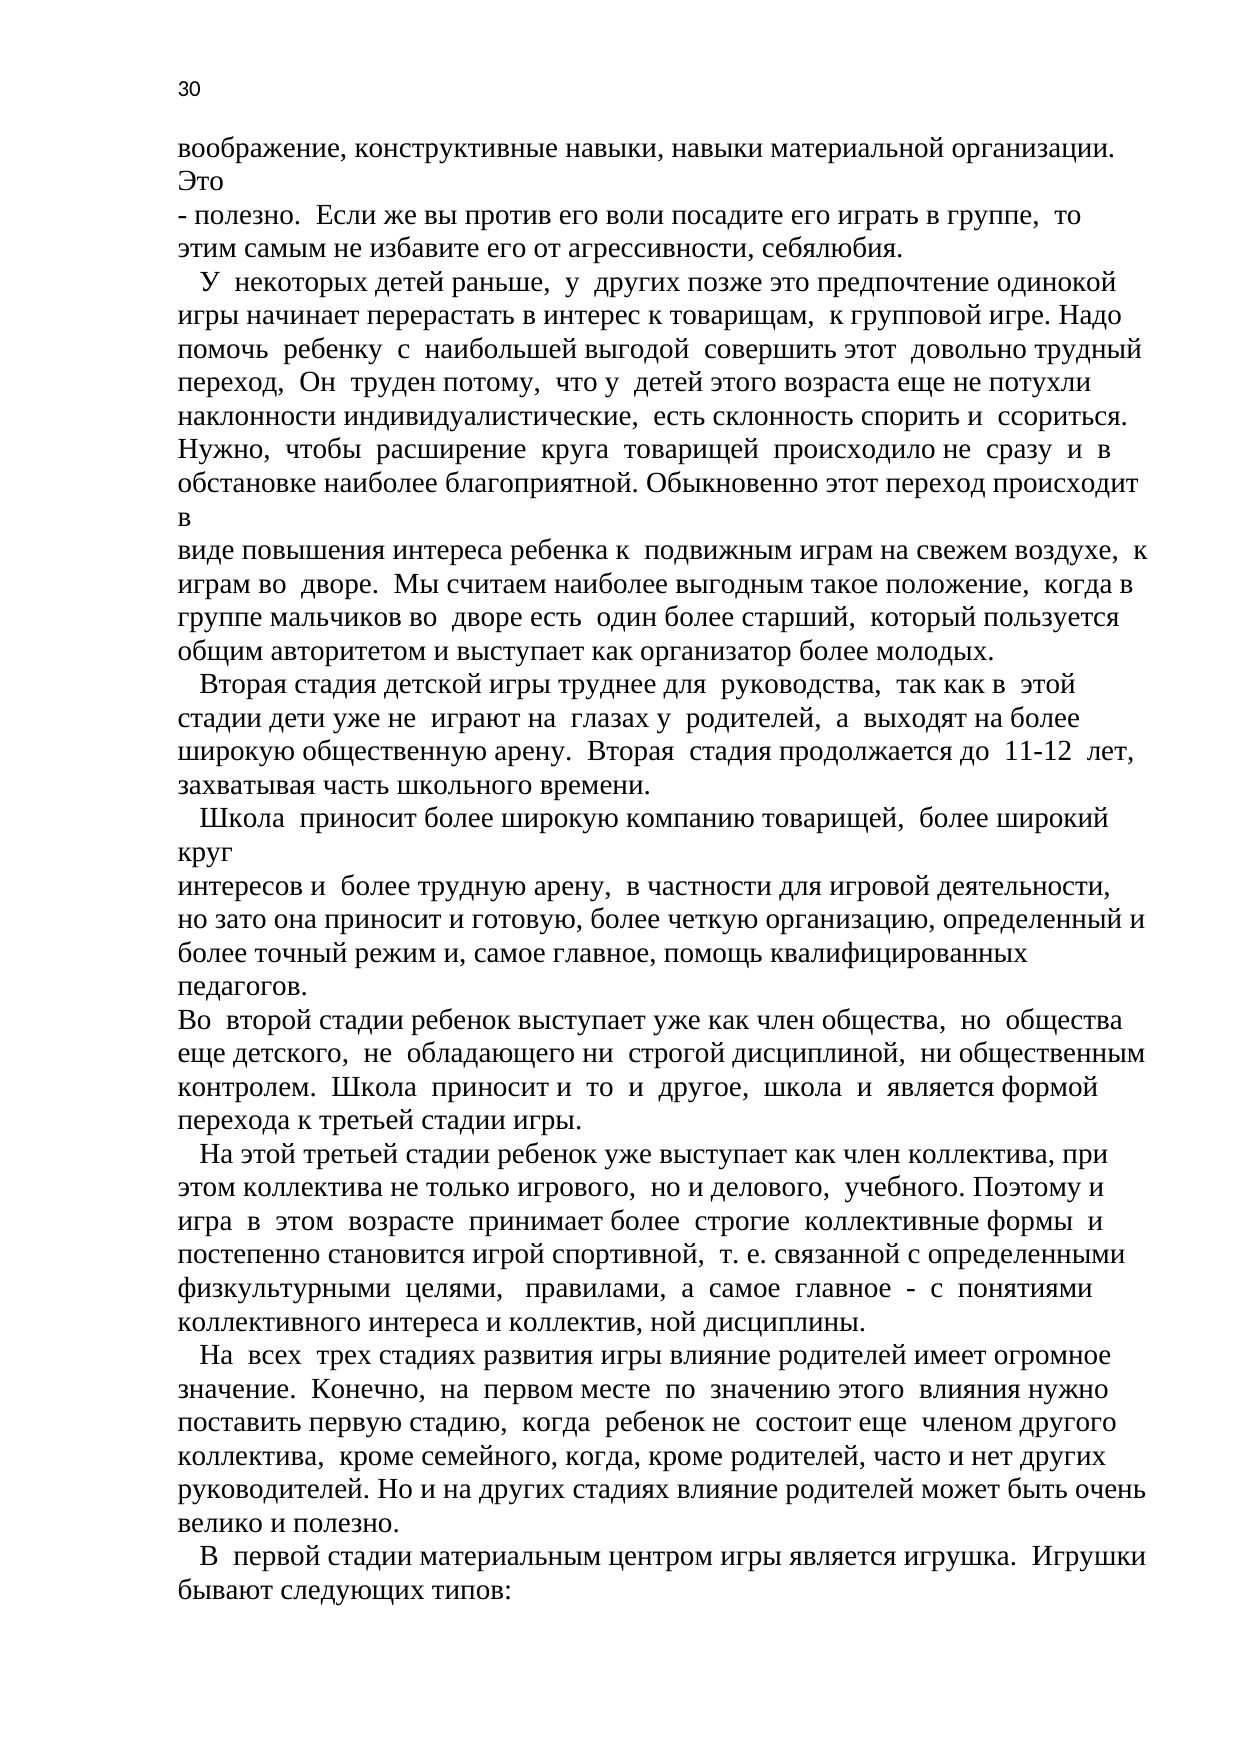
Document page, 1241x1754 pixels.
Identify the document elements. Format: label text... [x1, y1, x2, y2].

text группе мальчиков во дворе есть один более старший, который пользуется [177, 599, 1152, 633]
text захватывая часть школьного времени. [177, 767, 1152, 801]
text - полезно. Если же вы против его воли посадите его играть в группе, то [177, 197, 1152, 230]
text руководителей. Но и на других стадиях влияние родителей может быть очень [177, 1471, 1152, 1505]
text перехода к третьей стадии игры. [177, 1102, 1152, 1136]
text коллективного интереса и коллектив, ной дисциплины. [177, 1304, 1152, 1337]
text воображение, конструктивные навыки, навыки материальной организации. Это [177, 130, 1152, 197]
text игры начинает перерастать в интерес к товарищам, к групповой игре. Надо [177, 297, 1152, 331]
text На этой третьей стадии ребенок уже выступает как член коллектива, при [177, 1136, 1152, 1169]
text коллектива, кроме семейного, когда, кроме родителей, часто и нет других [177, 1438, 1152, 1471]
text В первой стадии материальным центром игры является игрушка. Игрушки [177, 1538, 1152, 1572]
text помочь ребенку с наибольшей выгодой совершить этот довольно трудный [177, 331, 1152, 364]
text общим авторитетом и выступает как организатор более молодых. [177, 633, 1152, 666]
text Вторая стадия детской игры труднее для руководства, так как в этой [177, 666, 1152, 700]
text бывают следующих типов: [177, 1572, 1152, 1606]
text стадии дети уже не играют на глазах у родителей, а выходят на более [177, 700, 1152, 733]
text Школа приносит более широкую компанию товарищей, более широкий круг [177, 801, 1152, 868]
text более точный режим и, самое главное, помощь квалифицированных педагогов. [177, 935, 1152, 1002]
text но зато она приносит и готовую, более четкую организацию, определенный и [177, 901, 1152, 935]
text велико и полезно. [177, 1505, 1152, 1538]
text Нужно, чтобы расширение круга товарищей происходило не сразу и в [177, 432, 1152, 465]
text У некоторых детей раньше, у других позже это предпочтение одинокой [177, 264, 1152, 297]
text значение. Конечно, на первом месте по значению этого влияния нужно [177, 1371, 1152, 1404]
text обстановке наиболее благоприятной. Обыкновенно этот переход происходит в [177, 465, 1152, 532]
text Во второй стадии ребенок выступает уже как член общества, но общества [177, 1002, 1152, 1035]
text наклонности индивидуалистические, есть склонность спорить и ссориться. [177, 398, 1152, 432]
text широкую общественную арену. Вторая стадия продолжается до 11-12 лет, [177, 733, 1152, 767]
text физкультурными целями, правилами, а самое главное - с понятиями [177, 1270, 1152, 1304]
text поставить первую стадию, когда ребенок не состоит еще членом другого [177, 1404, 1152, 1438]
text На всех трех стадиях развития игры влияние родителей имеет огромное [177, 1337, 1152, 1371]
text интересов и более трудную арену, в частности для игровой деятельности, [177, 868, 1152, 901]
text игра в этом возрасте принимает более строгие коллективные формы и [177, 1203, 1152, 1237]
text контролем. Школа приносит и то и другое, школа и является формой [177, 1069, 1152, 1102]
text играм во дворе. Мы считаем наиболее выгодным такое положение, когда в [177, 566, 1152, 599]
text постепенно становится игрой спортивной, т. е. связанной с определенными [177, 1237, 1152, 1270]
text этом коллектива не только игрового, но и делового, учебного. Поэтому и [177, 1169, 1152, 1203]
text еще детского, не обладающего ни строгой дисциплиной, ни общественным [177, 1035, 1152, 1069]
text виде повышения интереса ребенка к подвижным играм на свежем воздухе, к [177, 532, 1152, 566]
text переход, Он труден потому, что у детей этого возраста еще не потухли [177, 364, 1152, 398]
text этим самым не избавите его от агрессивности, себялюбия. [177, 230, 1152, 264]
